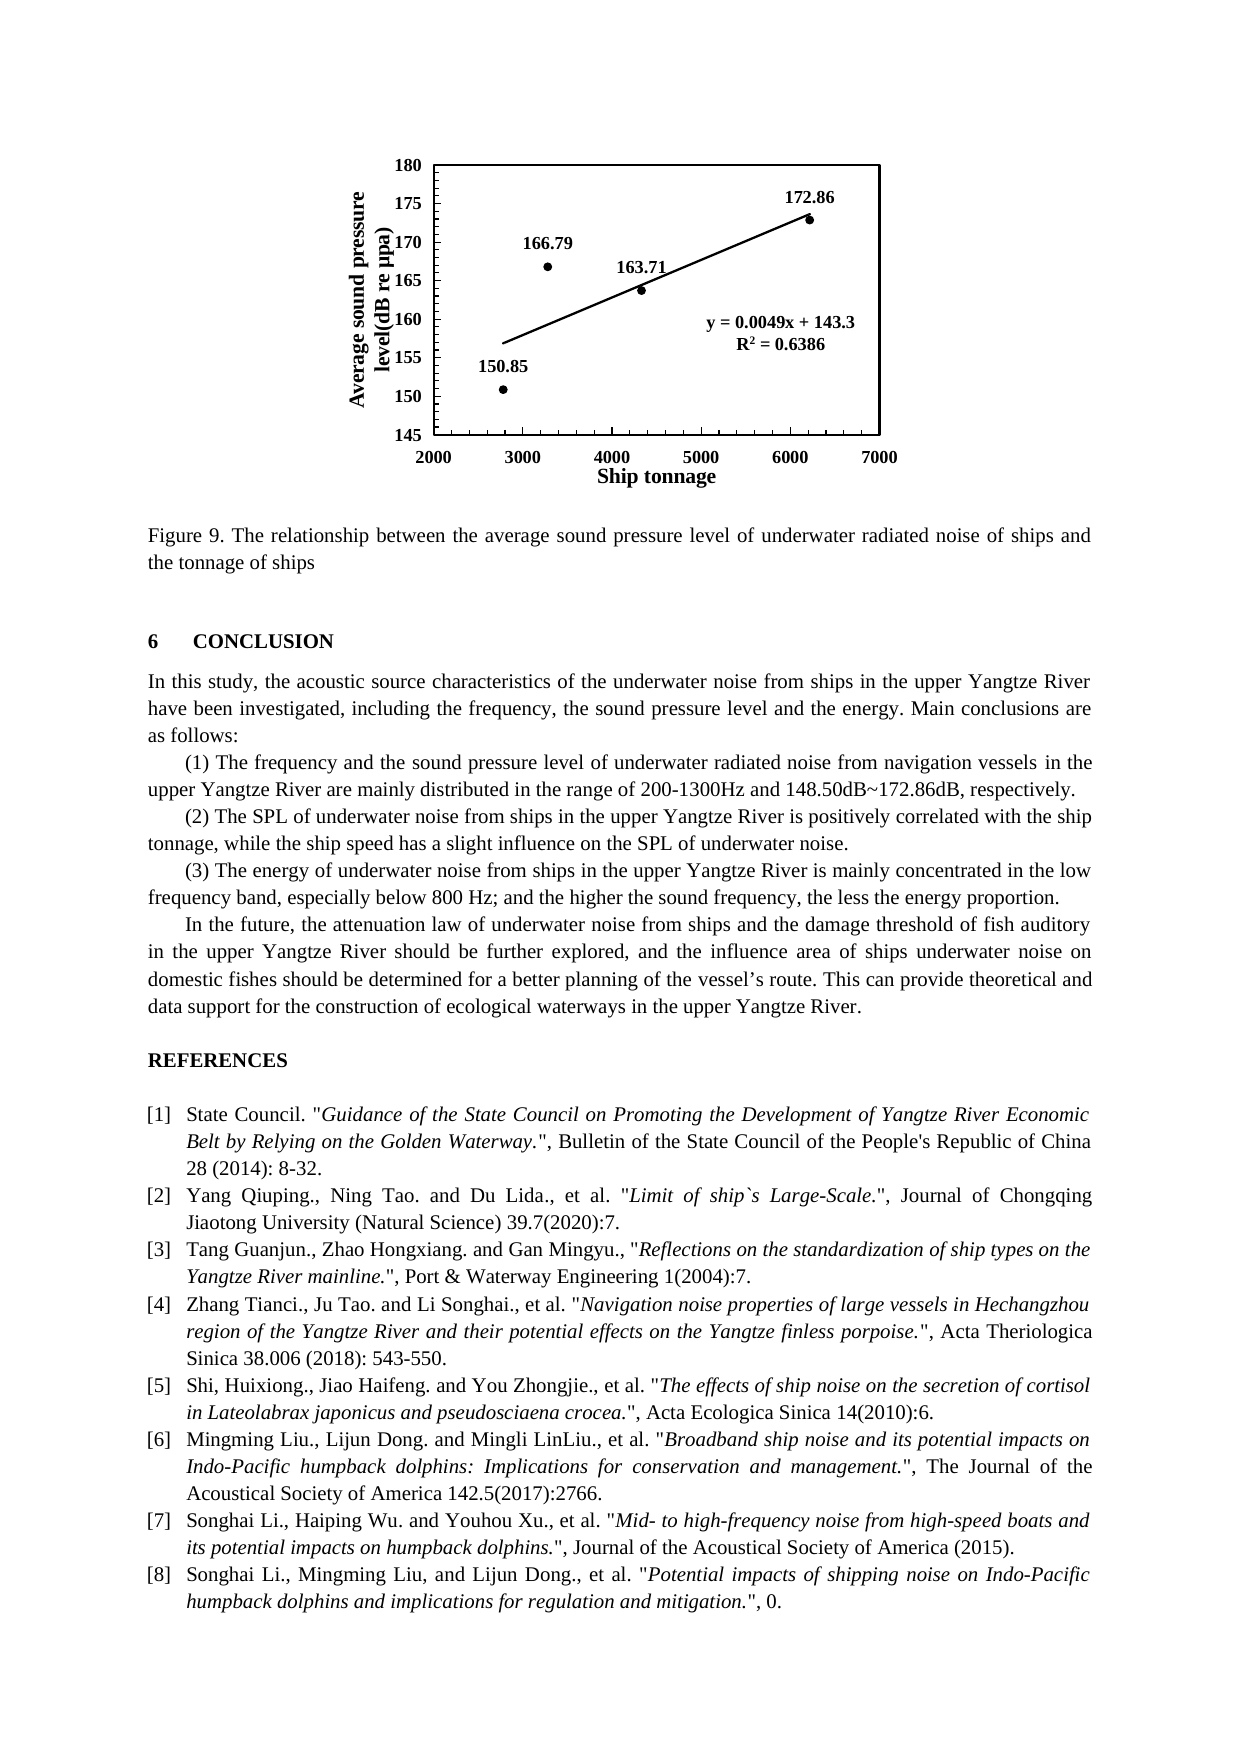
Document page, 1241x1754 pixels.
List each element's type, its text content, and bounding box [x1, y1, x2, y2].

list Zhang Tianci., Ju Tao. and Li Songhai., et al. "Navigation noise properties of large vessels in Hechangzhou region of the Yangtze River and their potential effects on the Yangtze finless porpoise.", Acta Theriologica Sinica 38.006 (2018): 543-550. [171, 1289, 1093, 1371]
subtitle Conclusion [148, 627, 1093, 654]
list In the future, the attenuation law of underwater noise from ships and the damage threshold of fish auditory in the upper Yangtze River should be further explored, and the influence area of ships underwater noise on domestic fishes should be determined for a better planning of the vessel’s route. This can provide theoretical and data support for the construction of ecological waterways in the upper Yangtze River. [148, 910, 1093, 1018]
list Tang Guanjun., Zhao Hongxiang. and Gan Mingyu., "Reflections on the standardization of ship types on the Yangtze River mainline.", Port & Waterway Engineering 1(2004):7. [171, 1235, 1093, 1289]
list Songhai Li., Mingming Liu, and Lijun Dong., et al. "Potential impacts of shipping noise on Indo-Pacific humpback dolphins and implications for regulation and mitigation.", 0. [171, 1560, 1093, 1614]
text In this study, the acoustic source characteristics of the underwater noise from ships in the upper Yangtze River have been investigated, including the frequency, the sound pressure level and the energy. Main conclusions are as follows: [148, 666, 1093, 748]
text Figure 9. The relationship between the average sound pressure level of underwater radiated noise of ships and the tonnage of ships [148, 521, 1093, 575]
list Mingming Liu., Lijun Dong. and Mingli LinLiu., et al. "Broadband ship noise and its potential impacts on Indo-Pacific humpback dolphins: Implications for conservation and management.", The Journal of the Acoustical Society of America 142.5(2017):2766. [171, 1425, 1093, 1506]
list State Council. "Guidance of the State Council on Promoting the Development of Yangtze River Economic Belt by Relying on the Golden Waterway.", Bulletin of the State Council of the People's Republic of China 28 (2014): 8-32. [171, 1100, 1093, 1181]
list (2) The SPL of underwater noise from ships in the upper Yangtze River is positively correlated with the ship tonnage, while the ship speed has a slight influence on the SPL of underwater noise. [148, 802, 1093, 856]
list (3) The energy of underwater noise from ships in the upper Yangtze River is mainly concentrated in the low frequency band, especially below 800 Hz; and the higher the sound frequency, the less the energy proportion. [148, 856, 1093, 910]
list (1) The frequency and the sound pressure level of underwater radiated noise from navigation vessels in the upper Yangtze River are mainly distributed in the range of 200-1300Hz and 148.50dB~172.86dB, respectively. [148, 748, 1093, 802]
list Yang Qiuping., Ning Tao. and Du Lida., et al. "Limit of ship`s Large-Scale.", Journal of Chongqing Jiaotong University (Natural Science) 39.7(2020):7. [171, 1181, 1093, 1235]
list Shi, Huixiong., Jiao Haifeng. and You Zhongjie., et al. "The effects of ship noise on the secretion of cortisol in Lateolabrax japonicus and pseudosciaena crocea.", Acta Ecologica Sinica 14(2010):6. [171, 1371, 1093, 1425]
list Songhai Li., Haiping Wu. and Youhou Xu., et al. "Mid- to high-frequency noise from high-speed boats and its potential impacts on humpback dolphins.", Journal of the Acoustical Society of America (2015). [171, 1506, 1093, 1560]
text REFERENCES [148, 1046, 1055, 1073]
